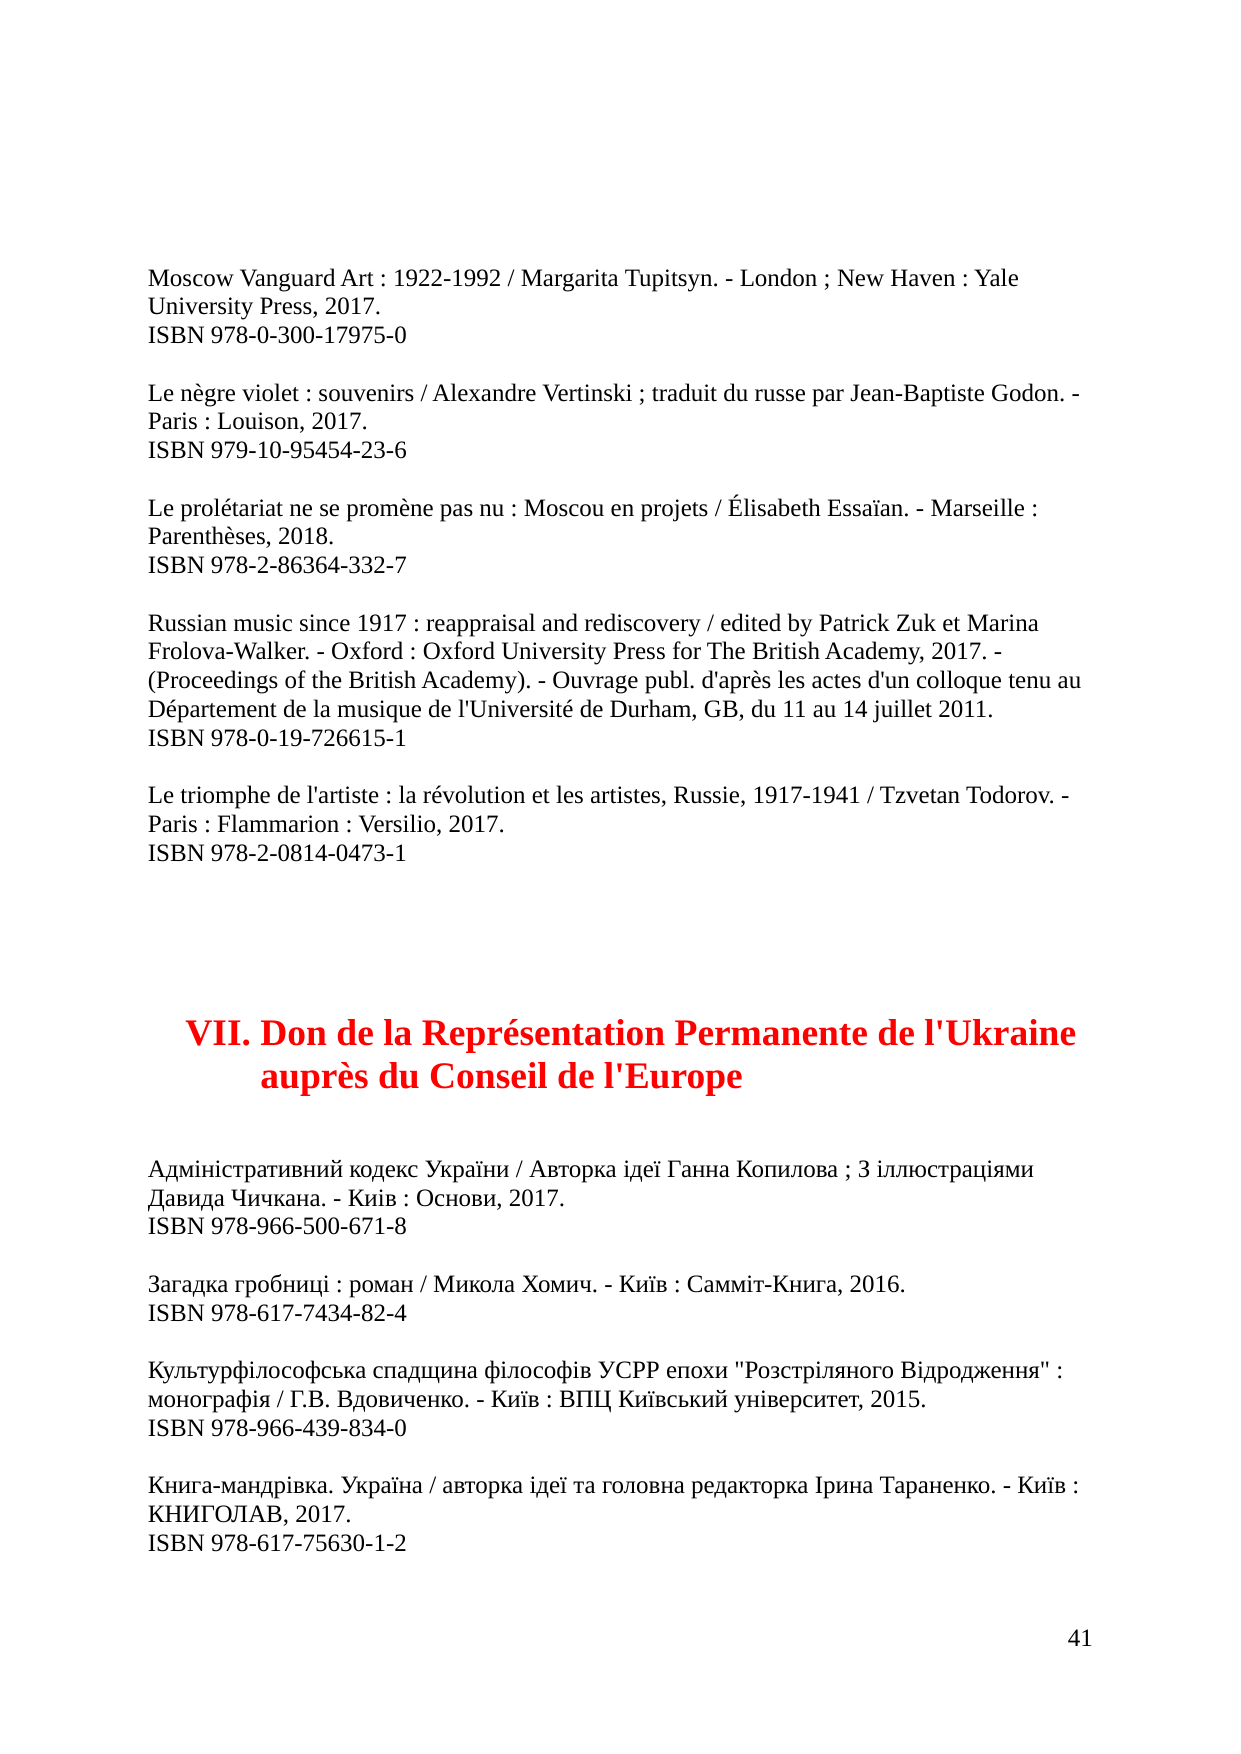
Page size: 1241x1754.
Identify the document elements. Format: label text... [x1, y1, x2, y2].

text Книга-мандрівка. Україна / авторка iдеï та головна редакторка Ірина Тараненко. - Киïв : КНИГОЛАВ, 2017. [148, 1470, 1093, 1528]
list Don de la Représentation Permanente de l'Ukraine auprès du Conseil de l'Europe [185, 1010, 1093, 1096]
text ISBN 979-10-95454-23-6 [148, 435, 1093, 464]
text Le nègre violet : souvenirs / Alexandre Vertinski ; traduit du russe par Jean-Baptiste Godon. - Paris : Louison, 2017. [148, 378, 1093, 435]
text Адміністративний кодекс України / Авторка iдеï Ганна Копилова ; З іллюстраціями Давида Чичкана. - Киiв : Основи, 2017. [148, 1154, 1093, 1211]
text Le triomphe de l'artiste : la révolution et les artistes, Russie, 1917-1941 / Tzvetan Todorov. - Paris : Flammarion : Versilio, 2017. ISBN 978-2-0814-0473-1 [148, 780, 1093, 866]
text Russian music since 1917 : reappraisal and rediscovery / edited by Patrick Zuk et Marina Frolova-Walker. - Oxford : Oxford University Press for The British Academy, 2017. - (Proceedings of the British Academy). - Ouvrage publ. d'après les actes d'un colloque tenu au Département de la musique de l'Université de Durham, GB, du 11 au 14 juillet 2011. ISBN 978-0-19-726615-1 [148, 608, 1093, 751]
text Moscow Vanguard Art : 1922-1992 / Margarita Tupitsyn. - London ; New Haven : Yale University Press, 2017. ISBN 978-0-300-17975-0 [148, 263, 1093, 349]
text Le prolétariat ne se promène pas nu : Moscou en projets / Élisabeth Essaïan. - Marseille : Parenthèses, 2018. ISBN 978-2-86364-332-7 [148, 493, 1093, 579]
text Загадка гробниці : роман / Микола Хомич. - Київ : Самміт-Книга, 2016. [148, 1269, 1093, 1298]
text ISBN 978-617-75630-1-2 [148, 1528, 1093, 1556]
text ISBN 978-966-439-834-0 [148, 1413, 1093, 1441]
text Культурфілософська спадщина філософів УСРР епохи "Розстріляного Відродження" : монографія / Г.В. Вдовиченко. - Київ : ВПЦ Київський університет, 2015. [148, 1355, 1093, 1413]
text ISBN 978-966-500-671-8 [148, 1211, 1093, 1240]
text ISBN 978-617-7434-82-4 [148, 1298, 1093, 1326]
